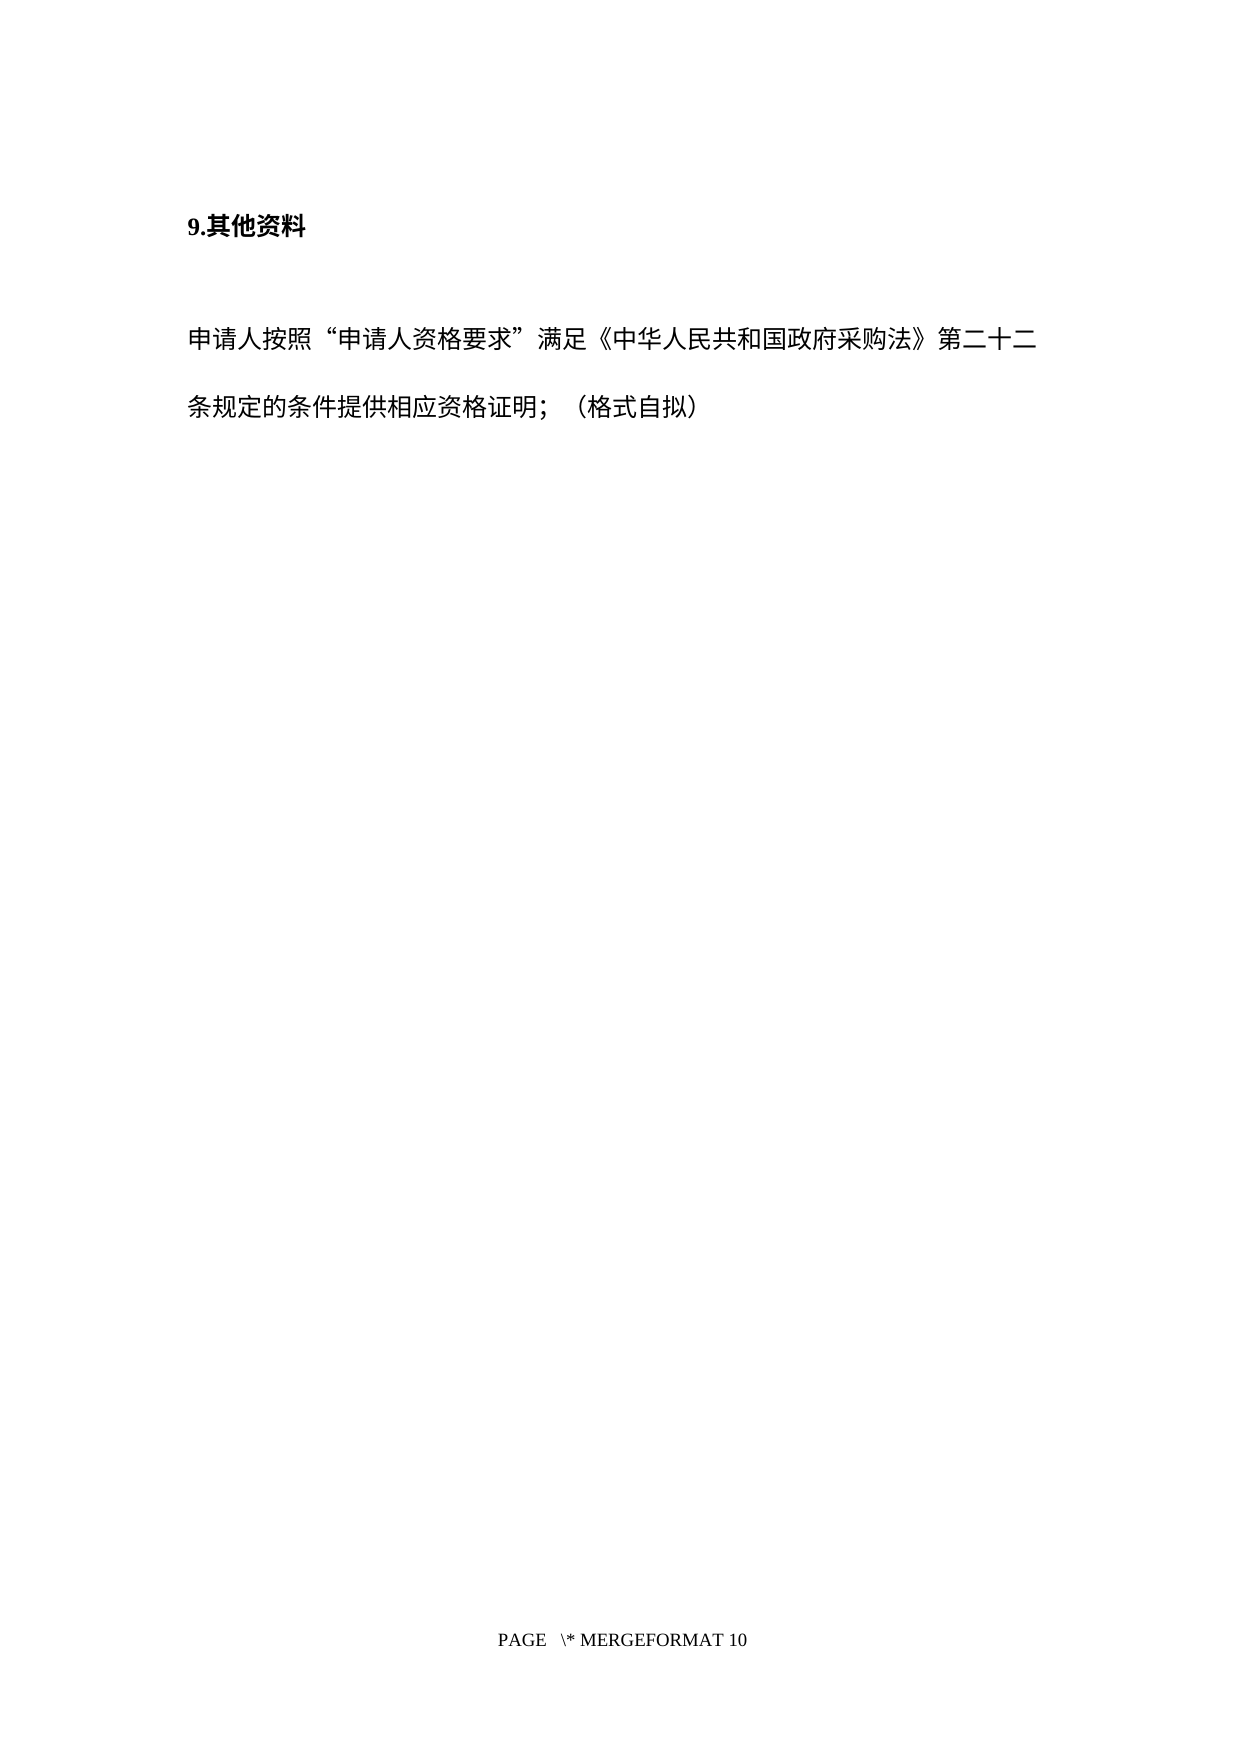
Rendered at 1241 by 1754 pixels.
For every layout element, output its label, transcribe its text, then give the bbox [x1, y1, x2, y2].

subtitle 9.其他资料 [187, 191, 1053, 259]
text 申请人按照“申请人资格要求”满足《中华人民共和国政府采购法》第二十二条规定的条件提供相应资格证明；（格式自拟） [187, 304, 1053, 440]
